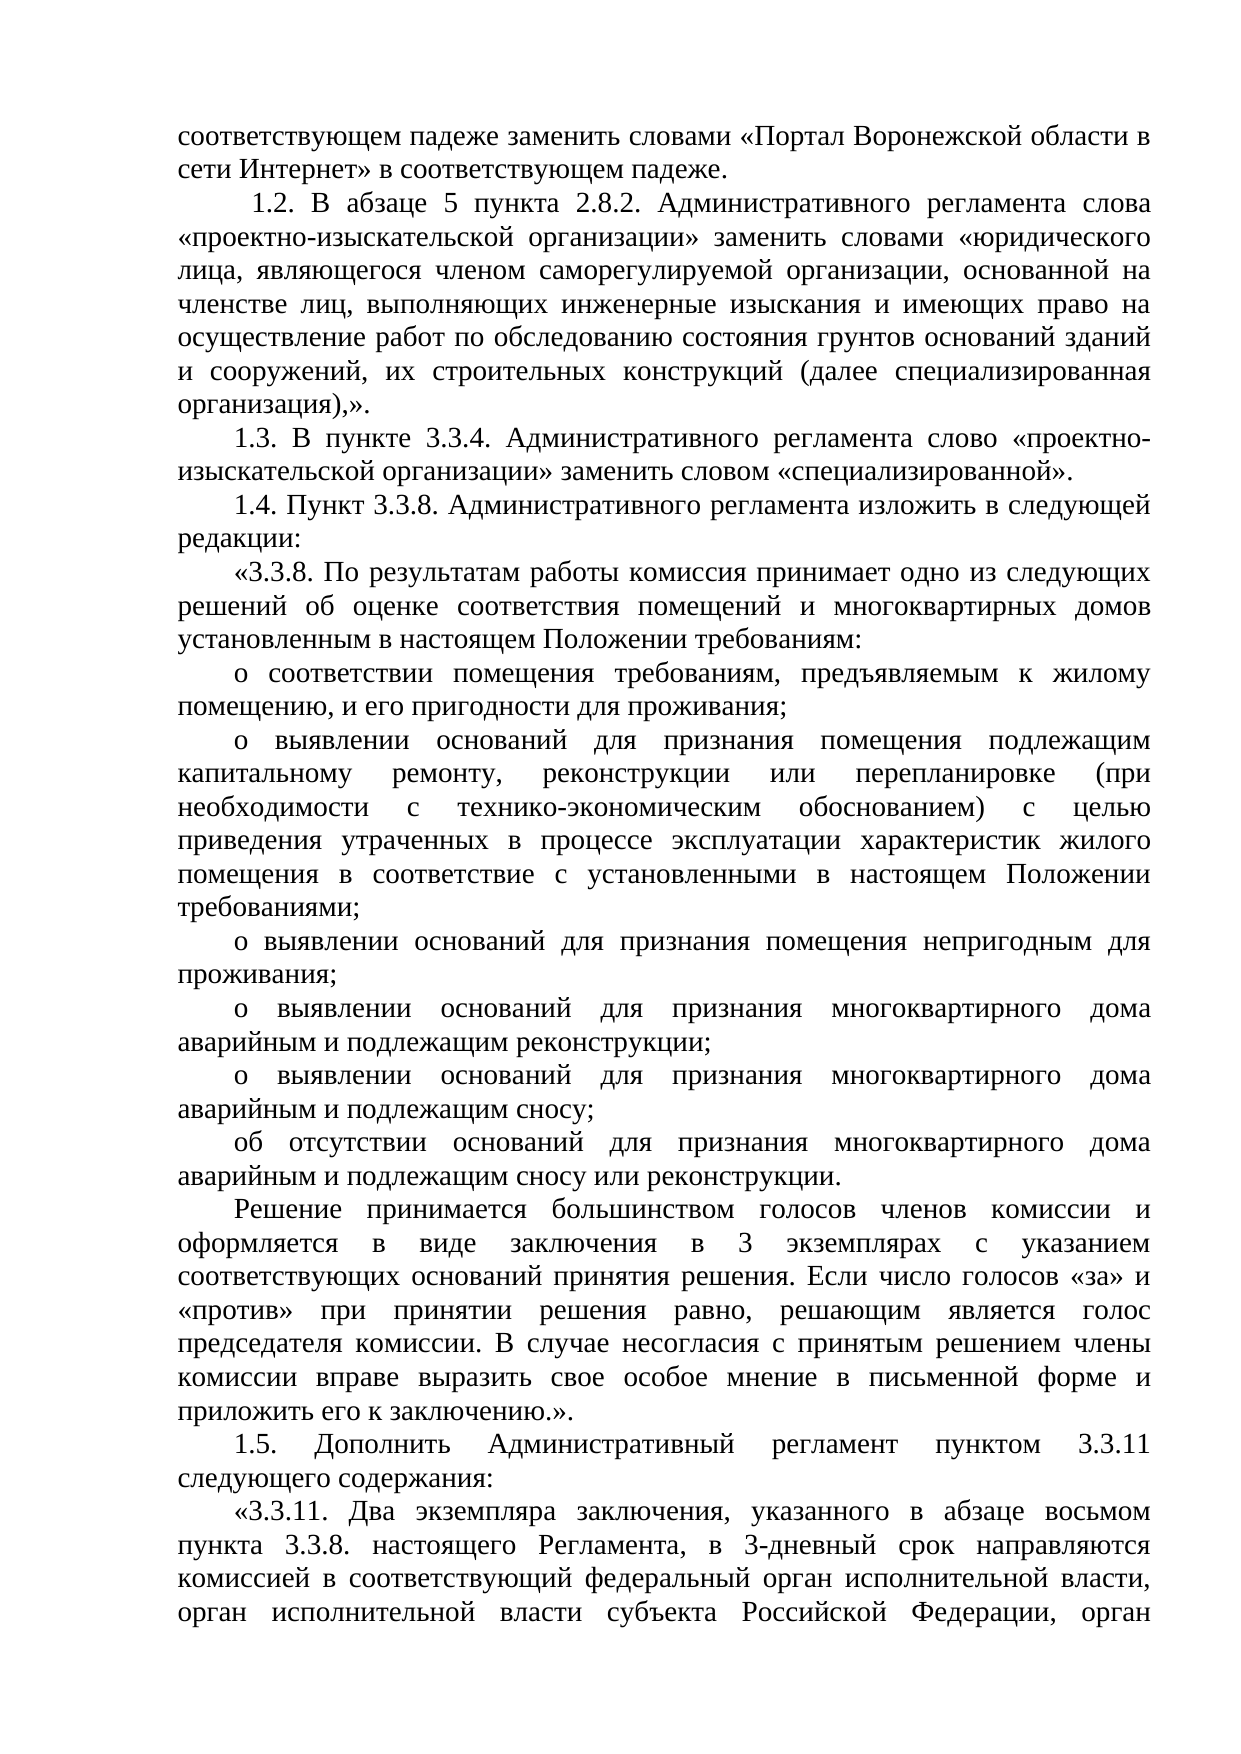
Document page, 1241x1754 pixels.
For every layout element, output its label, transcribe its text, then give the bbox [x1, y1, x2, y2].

text о выявлении оснований для признания многоквартирного дома аварийным и подлежащим сносу; [177, 1057, 1152, 1124]
text о выявлении оснований для признания помещения непригодным для проживания; [177, 923, 1152, 990]
text о выявлении оснований для признания многоквартирного дома аварийным и подлежащим реконструкции; [177, 990, 1152, 1057]
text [177, 1493, 1152, 1627]
text 1.2. В абзаце 5 пункта 2.8.2. Административного регламента слова «проектно-изыскательской организации» заменить словами «юридического лица, являющегося членом саморегулируемой организации, основанной на членстве лиц, выполняющих инженерные изыскания и имеющих право на осуществление работ по обследованию состояния грунтов оснований зданий и сооружений, их строительных конструкций (далее специализированная организация),». [177, 185, 1152, 420]
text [177, 118, 1152, 185]
text 1.3. В пункте 3.3.4. Административного регламента слово «проектно-изыскательской организации» заменить словом «специализированной». [177, 420, 1152, 487]
text о выявлении оснований для признания помещения подлежащим капитальному ремонту, реконструкции или перепланировке (при необходимости с технико-экономическим обоснованием) с целью приведения утраченных в процессе эксплуатации характеристик жилого помещения в соответствие с установленными в настоящем Положении требованиями; [177, 722, 1152, 923]
text «3.3.8. По результатам работы комиссия принимает одно из следующих решений об оценке соответствия помещений и многоквартирных домов установленным в настоящем Положении требованиям: [177, 554, 1152, 655]
text об отсутствии оснований для признания многоквартирного дома аварийным и подлежащим сносу или реконструкции. [177, 1124, 1152, 1191]
text Решение принимается большинством голосов членов комиссии и оформляется в виде заключения в 3 экземплярах с указанием соответствующих оснований принятия решения. Если число голосов «за» и «против» при принятии решения равно, решающим является голос председателя комиссии. В случае несогласия с принятым решением члены комиссии вправе выразить свое особое мнение в письменной форме и приложить его к заключению.». [177, 1191, 1152, 1426]
text 1.5. Дополнить Административный регламент пунктом 3.3.11 следующего содержания: [177, 1426, 1152, 1493]
text 1.4. Пункт 3.3.8. Административного регламента изложить в следующей редакции: [177, 487, 1152, 554]
text о соответствии помещения требованиям, предъявляемым к жилому помещению, и его пригодности для проживания; [177, 655, 1152, 722]
